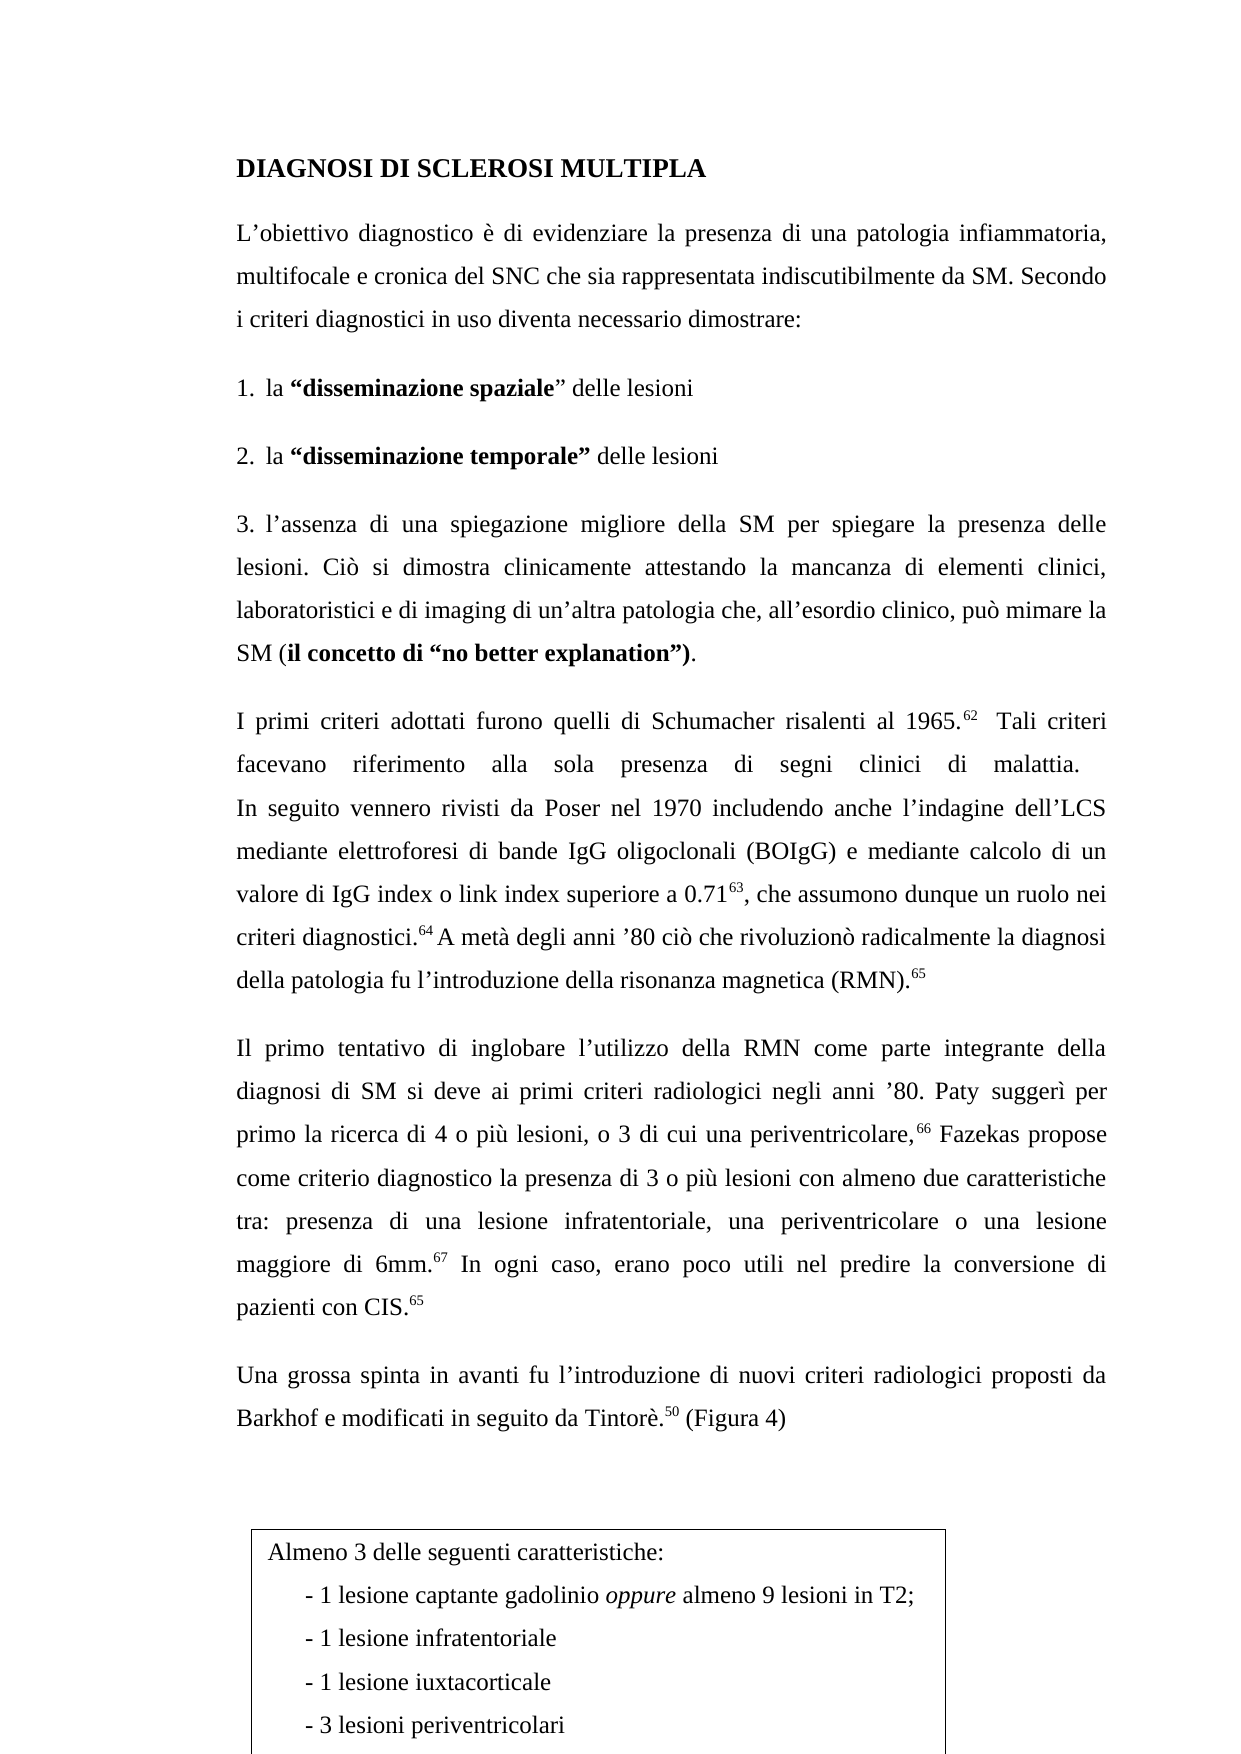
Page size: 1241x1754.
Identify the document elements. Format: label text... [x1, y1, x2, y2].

text Il primo tentativo di inglobare l’utilizzo della RMN come parte integrante della diagnosi di SM si deve ai primi criteri radiologici negli anni ’80. Paty suggerì per primo la ricerca di 4 o più lesioni, o 3 di cui una periventricolare,66 Fazekas propose come criterio diagnostico la presenza di 3 o più lesioni con almeno due caratteristiche tra: presenza di una lesione infratentoriale, una periventricolare o una lesione maggiore di 6mm.67 In ogni caso, erano poco utili nel predire la conversione di pazienti con CIS.65 [236, 1033, 1107, 1321]
text Una grossa spinta in avanti fu l’introduzione di nuovi criteri radiologici proposti da Barkhof e modificati in seguito da Tintorè.50 (Figura 4) [236, 1360, 1107, 1432]
text I primi criteri adottati furono quelli di Schumacher risalenti al 1965.62 Tali criteri facevano riferimento alla sola presenza di segni clinici di malattia. In seguito vennero rivisti da Poser nel 1970 includendo anche l’indagine dell’LCS mediante elettroforesi di bande IgG oligoclonali (BOIgG) e mediante calcolo di un valore di IgG index o link index superiore a 0.7163, che assumono dunque un ruolo nei criteri diagnostici.64 A metà degli anni ’80 ciò che rivoluzionò radicalmente la diagnosi della patologia fu l’introduzione della risonanza magnetica (RMN).65 [236, 706, 1107, 994]
text L’obiettivo diagnostico è di evidenziare la presenza di una patologia infiammatoria, multifocale e cronica del SNC che sia rappresentata indiscutibilmente da SM. Secondo i criteri diagnostici in uso diventa necessario dimostrare: [236, 218, 1107, 333]
list l’assenza di una spiegazione migliore della SM per spiegare la presenza delle lesioni. Ciò si dimostra clinicamente attestando la mancanza di elementi clinici, laboratoristici e di imaging di un’altra patologia che, all’esordio clinico, può mimare la SM (il concetto di “no better explanation”). [236, 509, 1107, 667]
list la “disseminazione temporale” delle lesioni [236, 441, 1107, 469]
text DIAGNOSI DI SCLEROSI MULTIPLA [236, 152, 1122, 183]
list la “disseminazione spaziale” delle lesioni [236, 373, 1107, 401]
